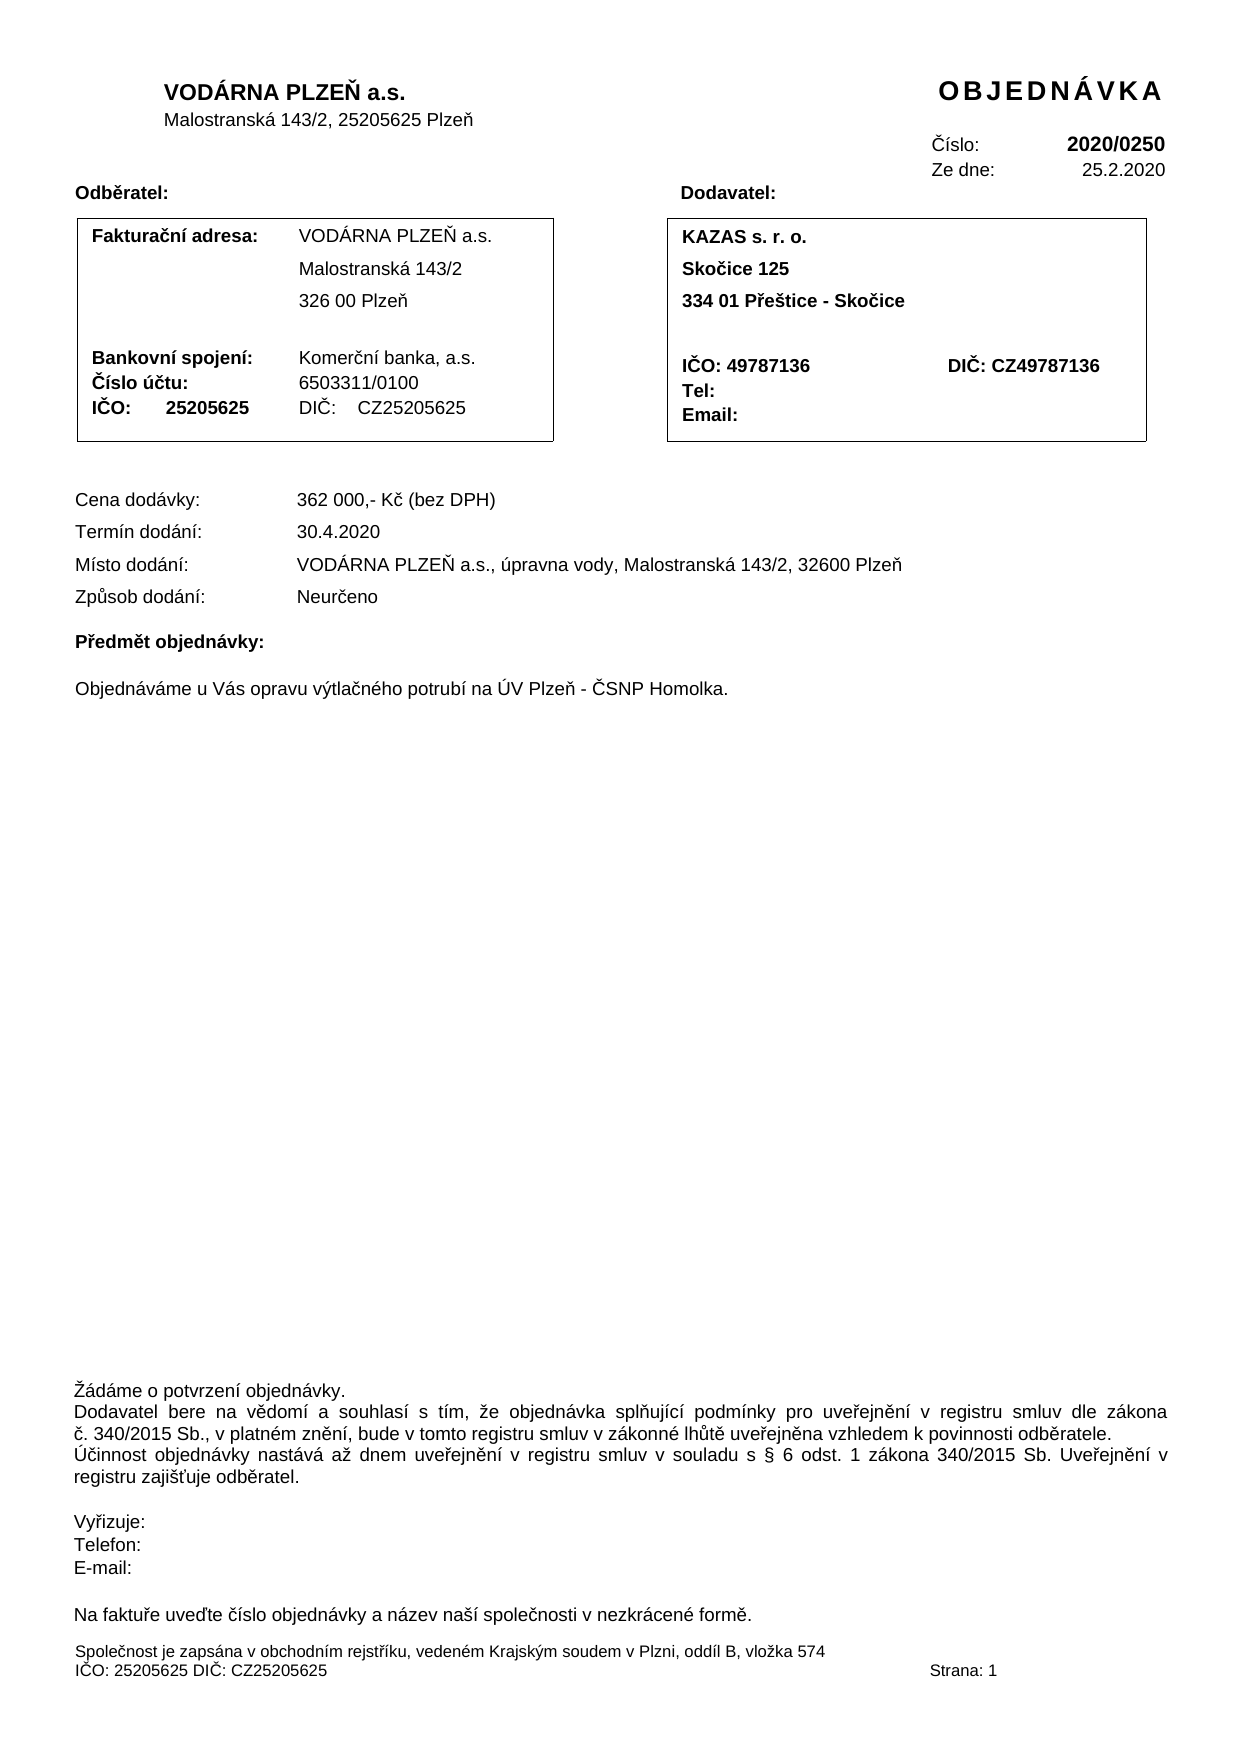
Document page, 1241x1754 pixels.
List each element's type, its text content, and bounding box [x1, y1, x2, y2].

text Číslo: 2020/0250 [75, 132, 1165, 156]
text Malostranská 143/2, 25205625 Plzeň [75, 109, 1165, 130]
text Cena dodávky: 362 000,- Kč (bez DPH) [75, 489, 1165, 510]
text Odběratel: Dodavatel: [75, 182, 1165, 204]
text Předmět objednávky: [75, 631, 1165, 652]
text VODÁRNA PLZEŇ a.s. OBJEDNÁVKA [75, 75, 1165, 106]
text Ze dne: 25.2.2020 [75, 158, 1165, 180]
text Způsob dodání: Neurčeno [75, 586, 1165, 607]
text Místo dodání: VODÁRNA PLZEŇ a.s., úpravna vody, Malostranská 143/2, 32600 Plzeň [75, 553, 1165, 575]
text Termín dodání: 30.4.2020 [75, 521, 1165, 543]
text Objednáváme u Vás opravu výtlačného potrubí na ÚV Plzeň - ČSNP Homolka. [75, 677, 1165, 699]
